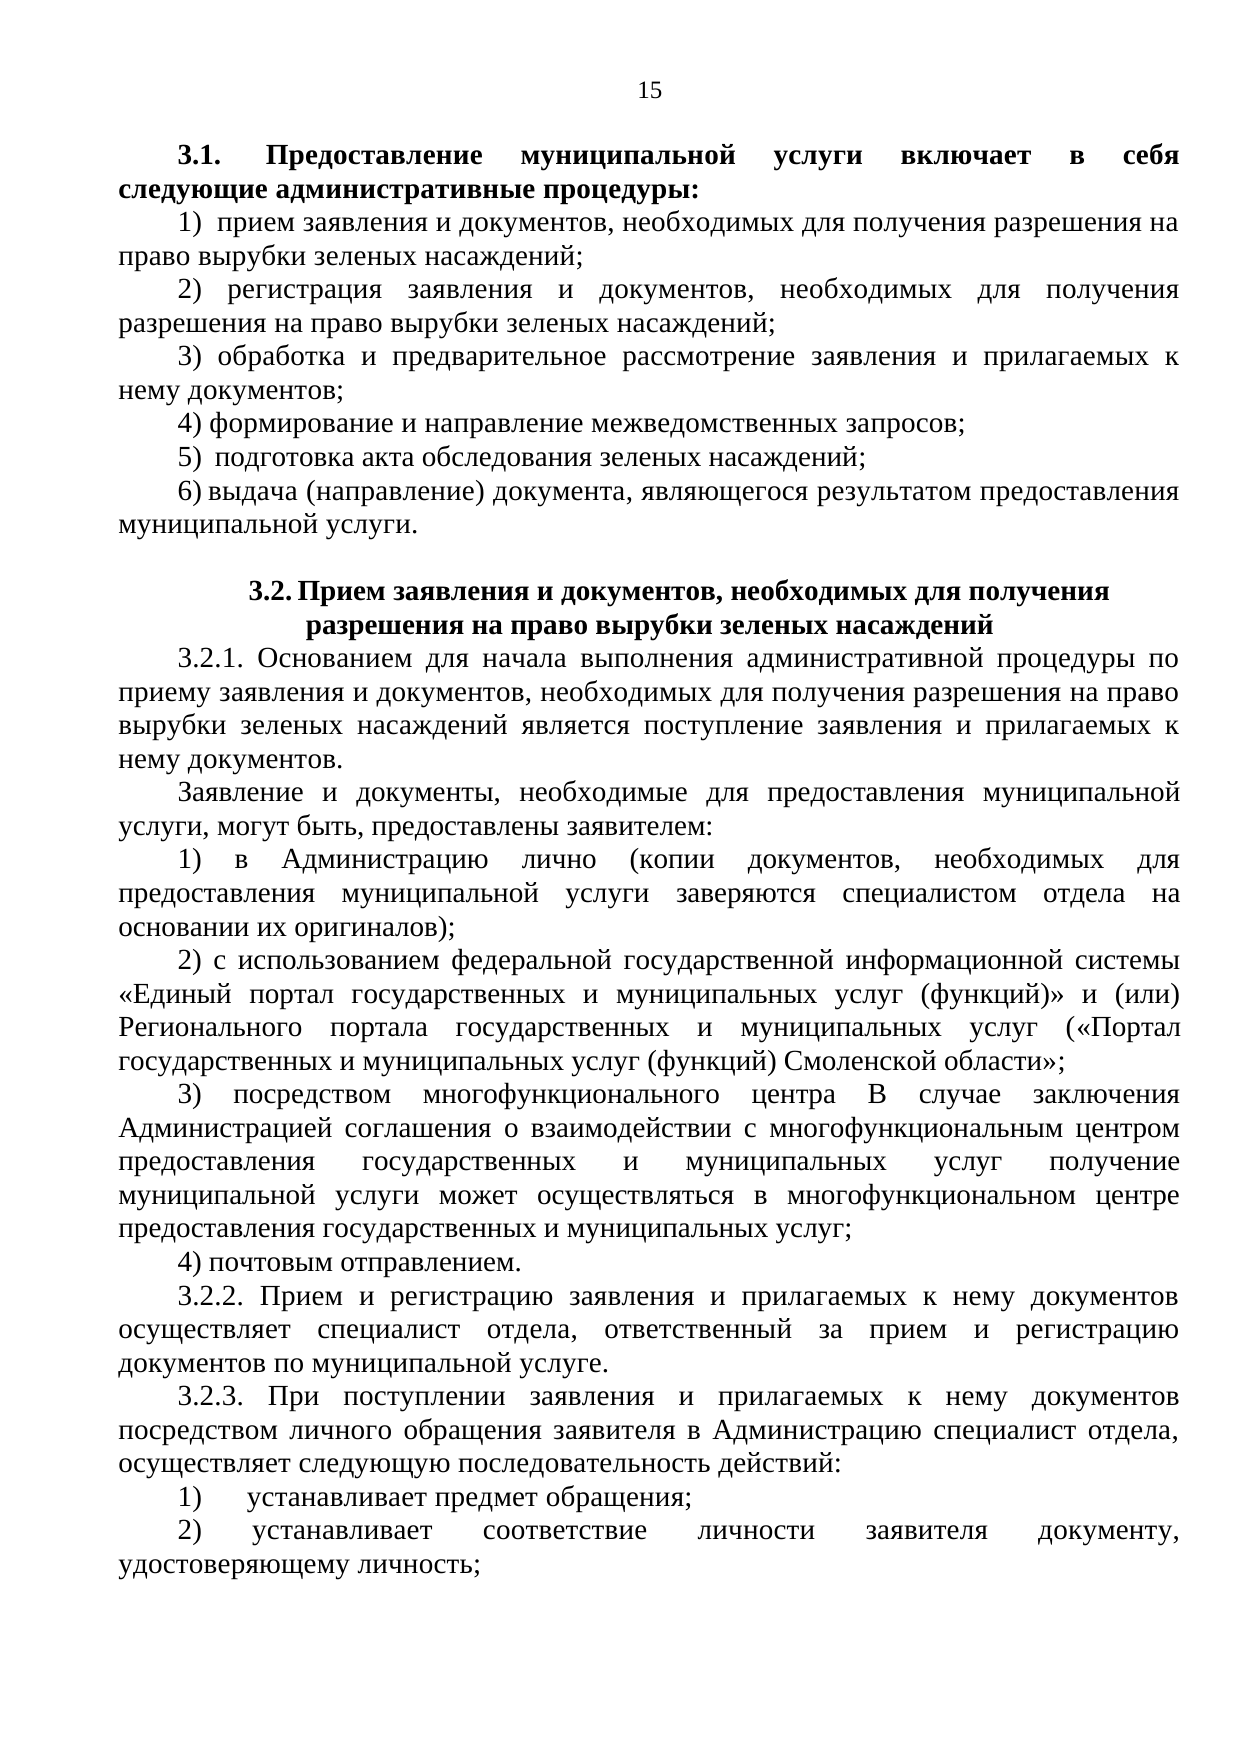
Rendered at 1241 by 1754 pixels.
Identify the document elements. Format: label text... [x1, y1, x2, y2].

text 3.2.2. Прием и регистрацию заявления и прилагаемых к нему документов осуществляет специалист отдела, ответственный за прием и регистрацию документов по муниципальной услуге. [118, 1278, 1181, 1378]
text 2) устанавливает соответствие личности заявителя документу, удостоверяющему личность; [118, 1512, 1181, 1579]
text 3) посредством многофункционального центра В случае заключения Администрацией соглашения о взаимодействии с многофункциональным центром предоставления государственных и муниципальных услуг получение муниципальной услуги может осуществляться в многофункциональном центре предоставления государственных и муниципальных услуг; [118, 1076, 1181, 1244]
text 3) обработка и предварительное рассмотрение заявления и прилагаемых к нему документов; [118, 338, 1181, 406]
text 3.2.1. Основанием для начала выполнения административной процедуры по приему заявления и документов, необходимых для получения разрешения на право вырубки зеленых насаждений является поступление заявления и прилагаемых к нему документов. [118, 640, 1181, 774]
text 1) прием заявления и документов, необходимых для получения разрешения на право вырубки зеленых насаждений; [118, 204, 1181, 271]
text Заявление и документы, необходимые для предоставления муниципальной услуги, могут быть, предоставлены заявителем: [118, 774, 1181, 842]
text 3.2. Прием заявления и документов, необходимых для получения разрешения на право вырубки зеленых насаждений [118, 573, 1181, 640]
text 4) формирование и направление межведомственных запросов; [118, 406, 1181, 439]
text 3.1. Предоставление муниципальной услуги включает в себя следующие административные процедуры: [118, 137, 1181, 204]
text 5) подготовка акта обследования зеленых насаждений; [118, 439, 1181, 473]
text 1) в Администрацию лично (копии документов, необходимых для предоставления муниципальной услуги заверяются специалистом отдела на основании их оригиналов); [118, 842, 1181, 942]
text 1) устанавливает предмет обращения; [118, 1479, 1181, 1512]
text 4) почтовым отправлением. [118, 1244, 1181, 1278]
text 2) с использованием федеральной государственной информационной системы «Единый портал государственных и муниципальных услуг (функций)» и (или) Регионального портала государственных и муниципальных услуг («Портал государственных и муниципальных услуг (функций) Смоленской области»; [118, 942, 1181, 1076]
text 6) выдача (направление) документа, являющегося результатом предоставления муниципальной услуги. [118, 473, 1181, 540]
text 3.2.3. При поступлении заявления и прилагаемых к нему документов посредством личного обращения заявителя в Администрацию специалист отдела, осуществляет следующую последовательность действий: [118, 1378, 1181, 1479]
text 2) регистрация заявления и документов, необходимых для получения разрешения на право вырубки зеленых насаждений; [118, 271, 1181, 338]
